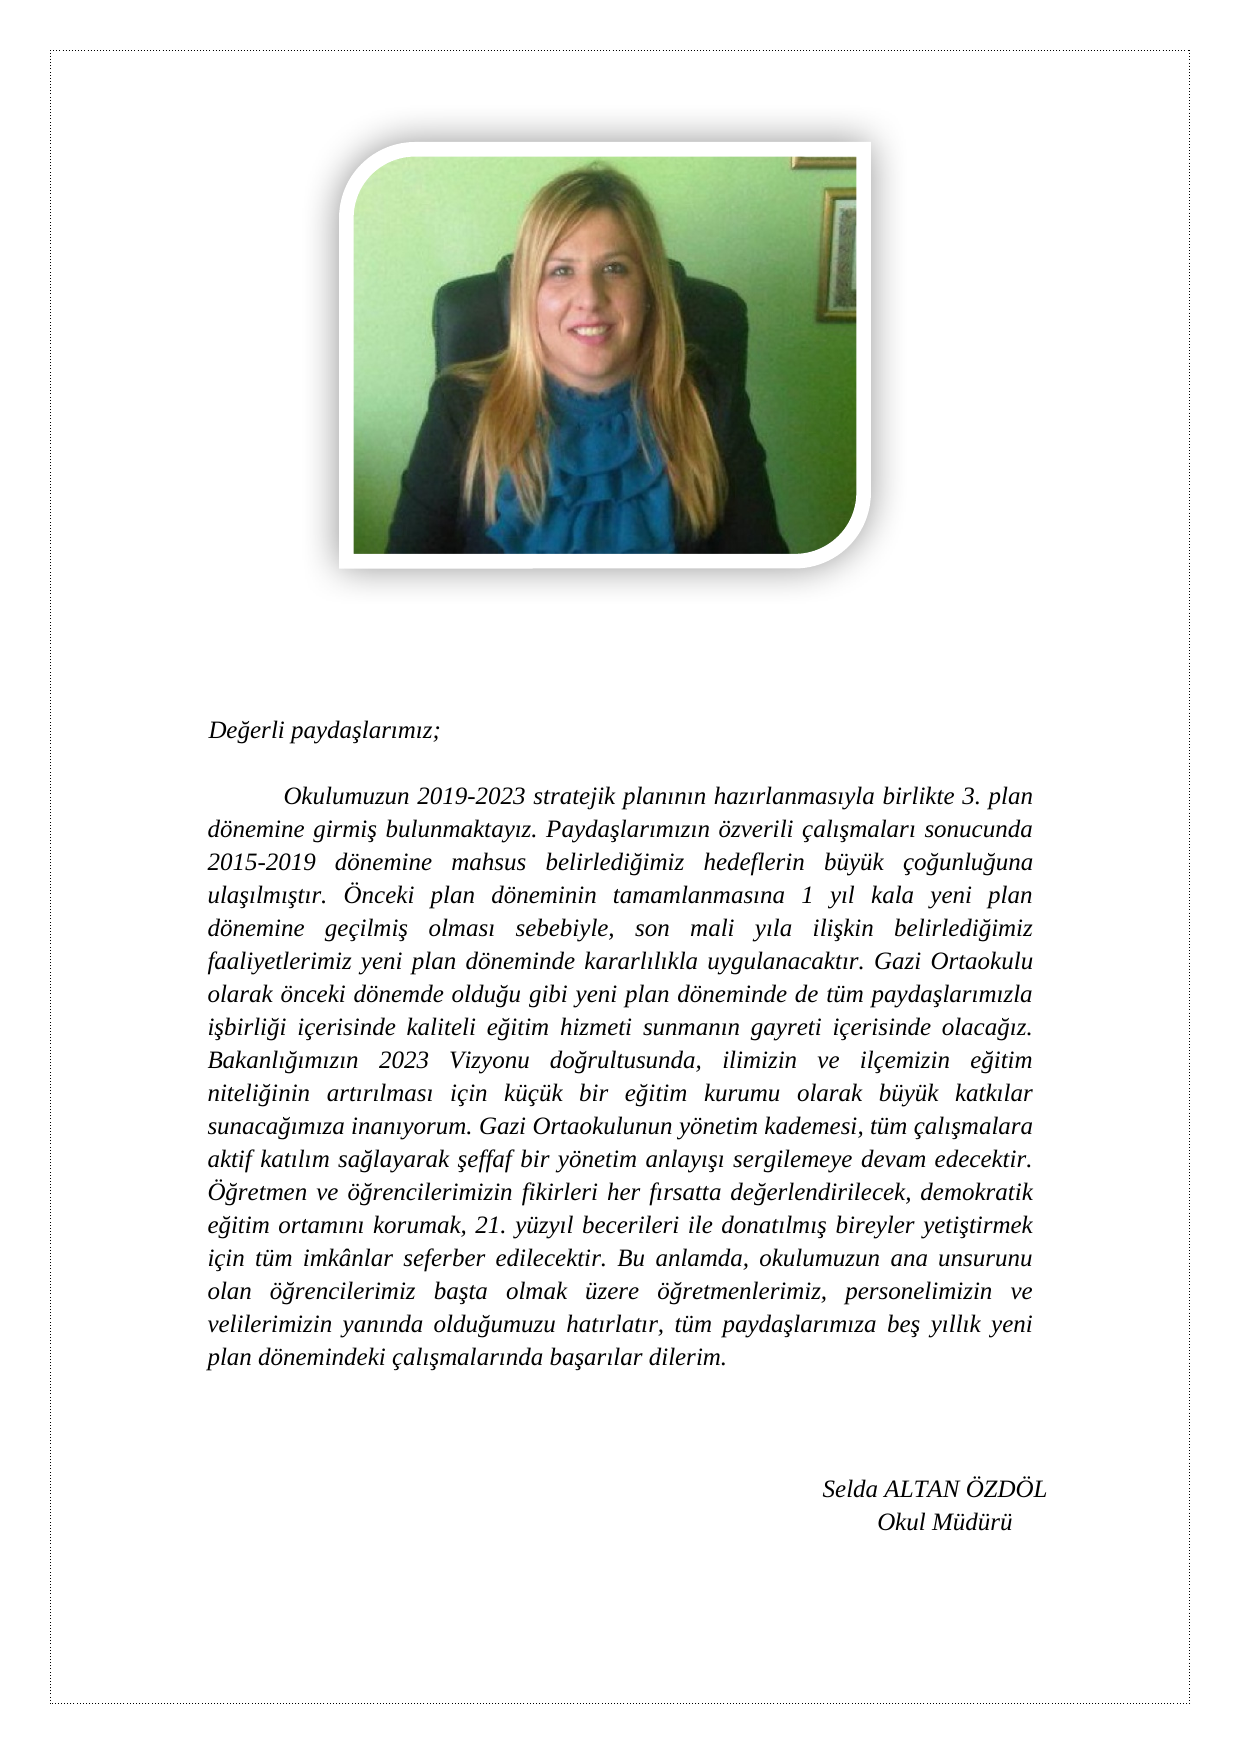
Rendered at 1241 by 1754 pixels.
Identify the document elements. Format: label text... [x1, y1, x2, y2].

text Değerli paydaşlarımız; [207, 715, 1107, 744]
text Okulumuzun 2019-2023 stratejik planının hazırlanmasıyla birlikte 3. plan dönemine girmiş bulunmaktayız. Paydaşlarımızın özverili çalışmaları sonucunda 2015-2019 dönemine mahsus belirlediğimiz hedeflerin büyük çoğunluğuna ulaşılmıştır. Önceki plan döneminin tamamlanmasına 1 yıl kala yeni plan dönemine geçilmiş olması sebebiyle, son mali yıla ilişkin belirlediğimiz faaliyetlerimiz yeni plan döneminde kararlılıkla uygulanacaktır. Gazi Ortaokulu olarak önceki dönemde olduğu gibi yeni plan döneminde de tüm paydaşlarımızla işbirliği içerisinde kaliteli eğitim hizmeti sunmanın gayreti içerisinde olacağız. Bakanlığımızın 2023 Vizyonu doğrultusunda, ilimizin ve ilçemizin eğitim niteliğinin artırılması için küçük bir eğitim kurumu olarak büyük katkılar sunacağımıza inanıyorum. Gazi Ortaokulunun yönetim kademesi, tüm çalışmalara aktif katılım sağlayarak şeffaf bir yönetim anlayışı sergilemeye devam edecektir. Öğretmen ve öğrencilerimizin fikirleri her fırsatta değerlendirilecek, demokratik eğitim ortamını korumak, 21. yüzyıl becerileri ile donatılmış bireyler yetiştirmek için tüm imkânlar seferber edilecektir. Bu anlamda, okulumuzun ana unsurunu olan öğrencilerimiz başta olmak üzere öğretmenlerimiz, personelimizin ve velilerimizin yanında olduğumuzu hatırlatır, tüm paydaşlarımıza beş yıllık yeni plan dönemindeki çalışmalarında başarılar dilerim. [207, 781, 1034, 1371]
text Okul Müdürü [147, 1507, 1107, 1536]
text Selda ALTAN ÖZDÖL [822, 1474, 1107, 1503]
picture [354, 157, 856, 553]
